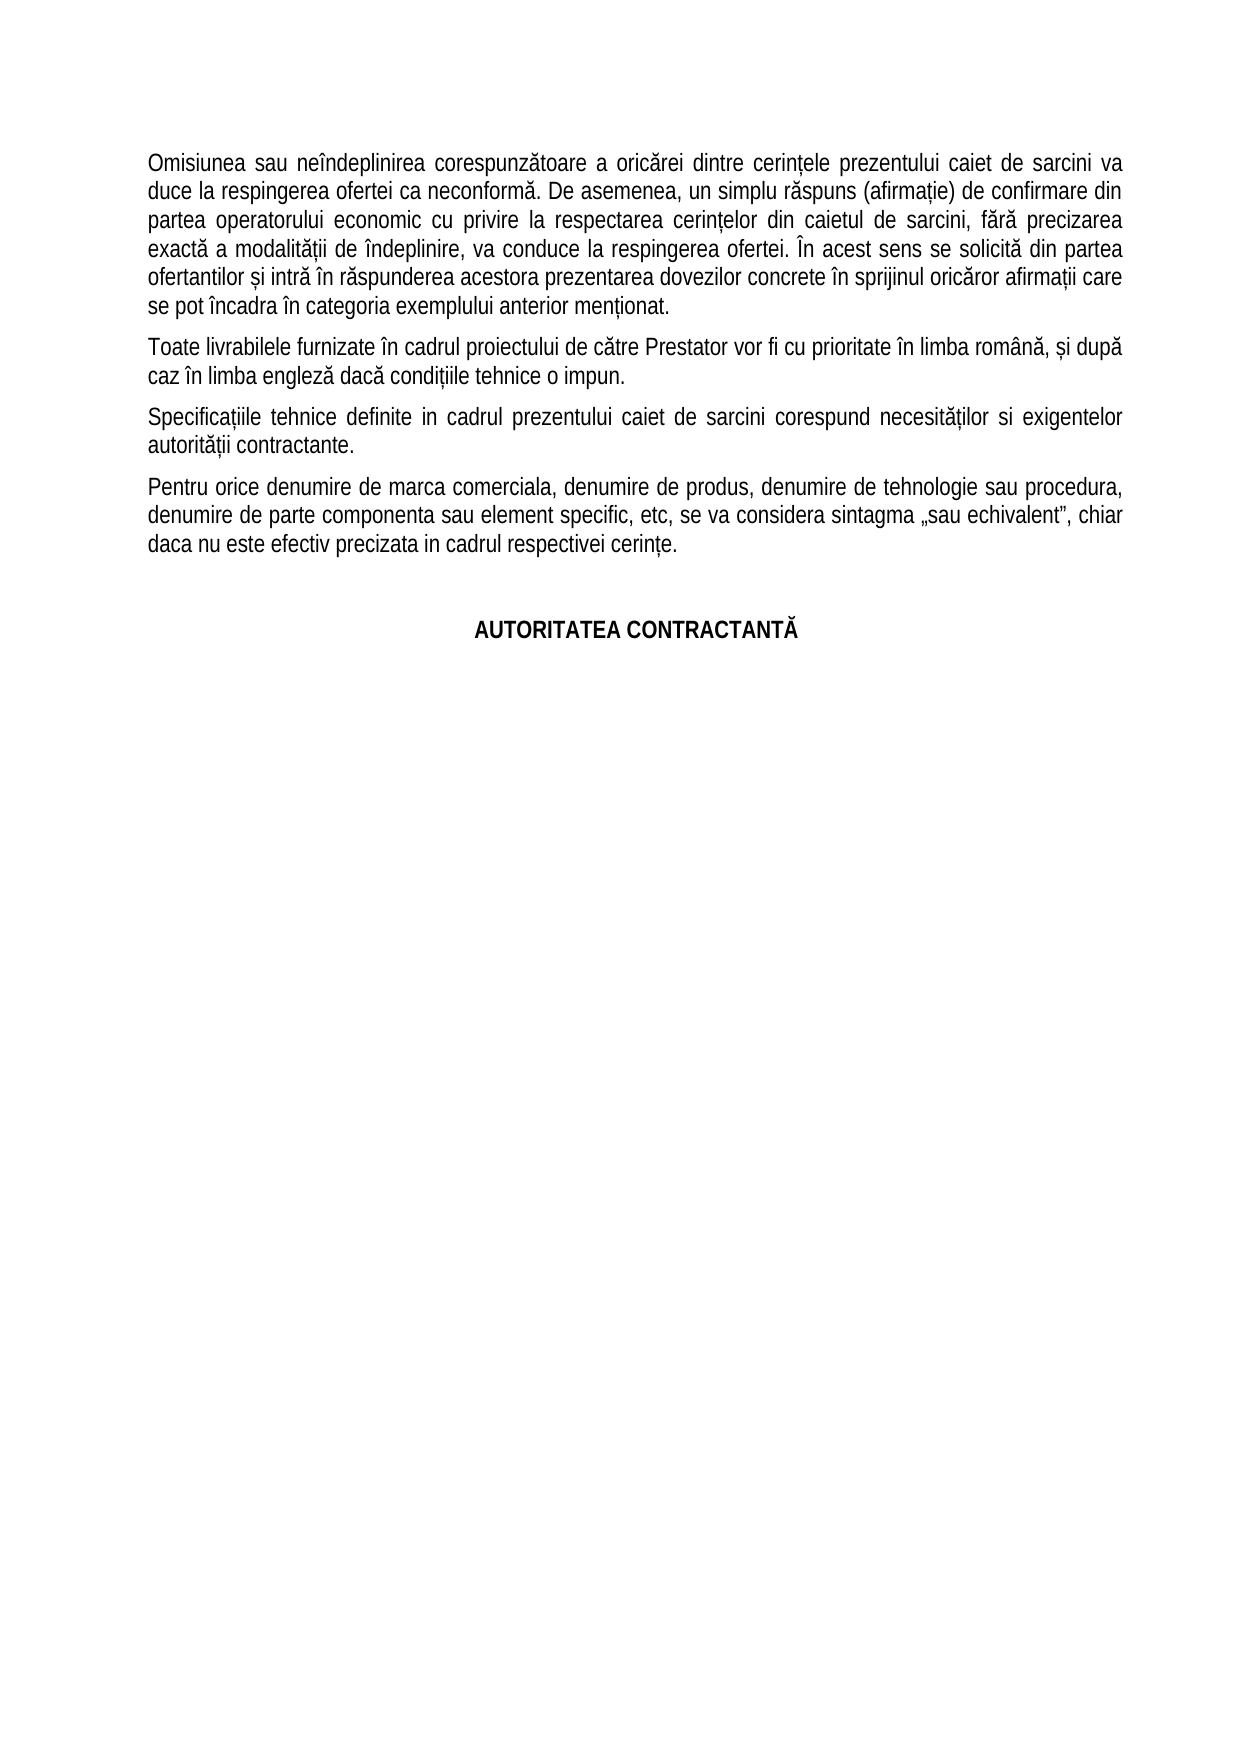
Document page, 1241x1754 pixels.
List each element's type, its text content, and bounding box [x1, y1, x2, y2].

text Pentru orice denumire de marca comerciala, denumire de produs, denumire de tehnologie sau procedura, denumire de parte componenta sau element specific, etc, se va considera sintagma „sau echivalent”, chiar daca nu este efectiv precizata in cadrul respectivei cerințe. [148, 472, 1125, 557]
text Omisiunea sau neîndeplinirea corespunzătoare a oricărei dintre cerințele prezentului caiet de sarcini va duce la respingerea ofertei ca neconformă. De asemenea, un simplu răspuns (afirmație) de confirmare din partea operatorului economic cu privire la respectarea cerințelor din caietul de sarcini, fără precizarea exactă a modalității de îndeplinire, va conduce la respingerea ofertei. În acest sens se solicită din partea ofertantilor și intră în răspunderea acestora prezentarea dovezilor concrete în sprijinul oricăror afirmații care se pot încadra în categoria exemplului anterior menționat. [148, 148, 1125, 319]
text Specificațiile tehnice definite in cadrul prezentului caiet de sarcini corespund necesităților si exigentelor autorității contractante. [148, 402, 1125, 459]
text AUTORITATEA CONTRACTANTĂ [148, 615, 1125, 643]
text Toate livrabilele furnizate în cadrul proiectului de către Prestator vor fi cu prioritate în limba română, și după caz în limba engleză dacă condițiile tehnice o impun. [148, 332, 1125, 389]
